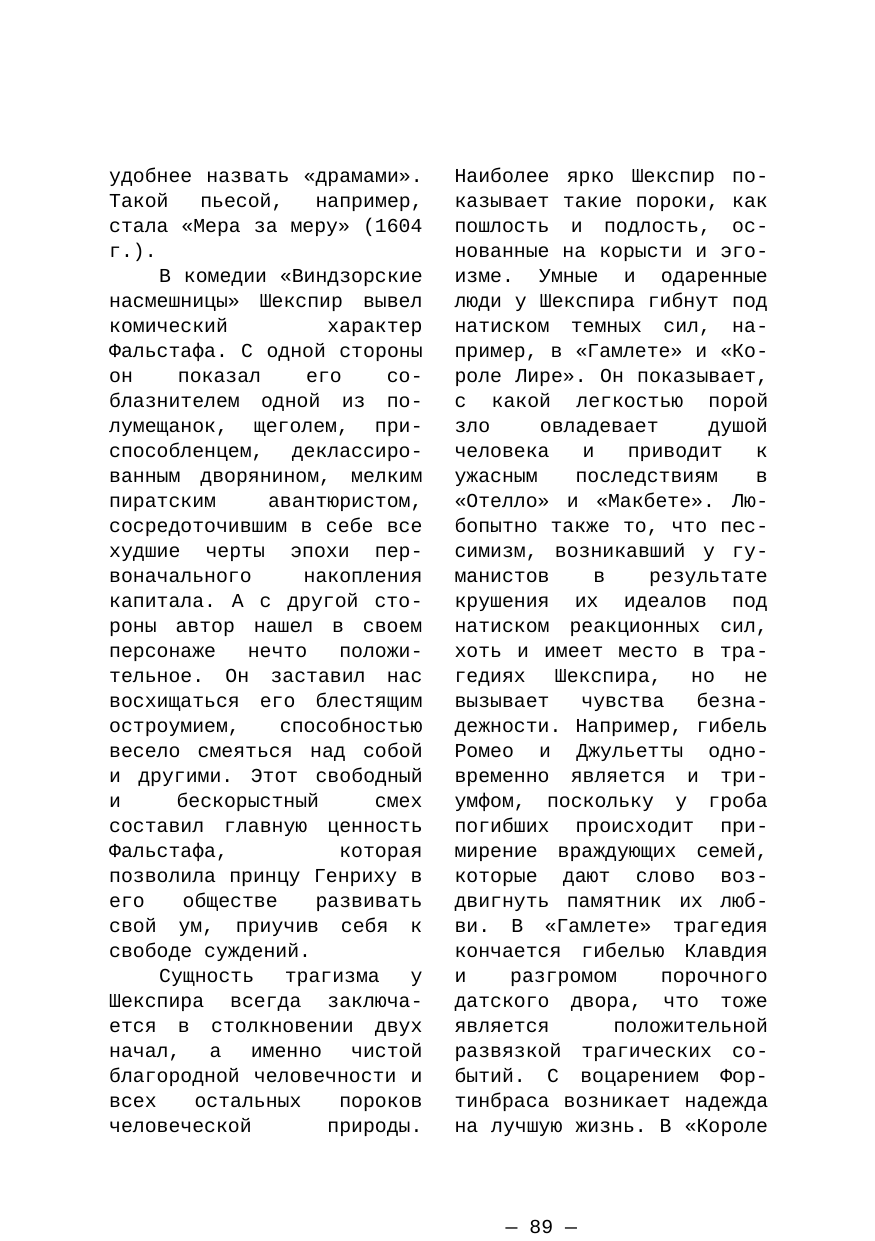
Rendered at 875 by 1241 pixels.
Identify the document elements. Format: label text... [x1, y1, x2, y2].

text удобнее назвать «драмами». Такой пьесой, например, стала «Мера за меру» (1604 г.). [109, 162, 422, 262]
text В комедии «Виндзорские насмешницы» Шекспир вывел комический характер Фальстафа. С одной стороны он показал его соблазнителем одной из полумещанок, щеголем, приспособленцем, деклассированным дворянином, мелким пиратским авантюристом, сосредоточившим в себе все худшие черты эпохи первоначального накопления капитала. А с другой стороны автор нашел в своем персонаже нечто положительное. Он заставил нас восхищаться его блестящим остроумием, способностью весело смеяться над собой и другими. Этот свободный и бескорыстный смех составил главную ценность Фальстафа, которая позволила принцу Генриху в его обществе развивать свой ум, приучив себя к свободе суждений. [109, 262, 422, 962]
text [109, 962, 422, 1137]
